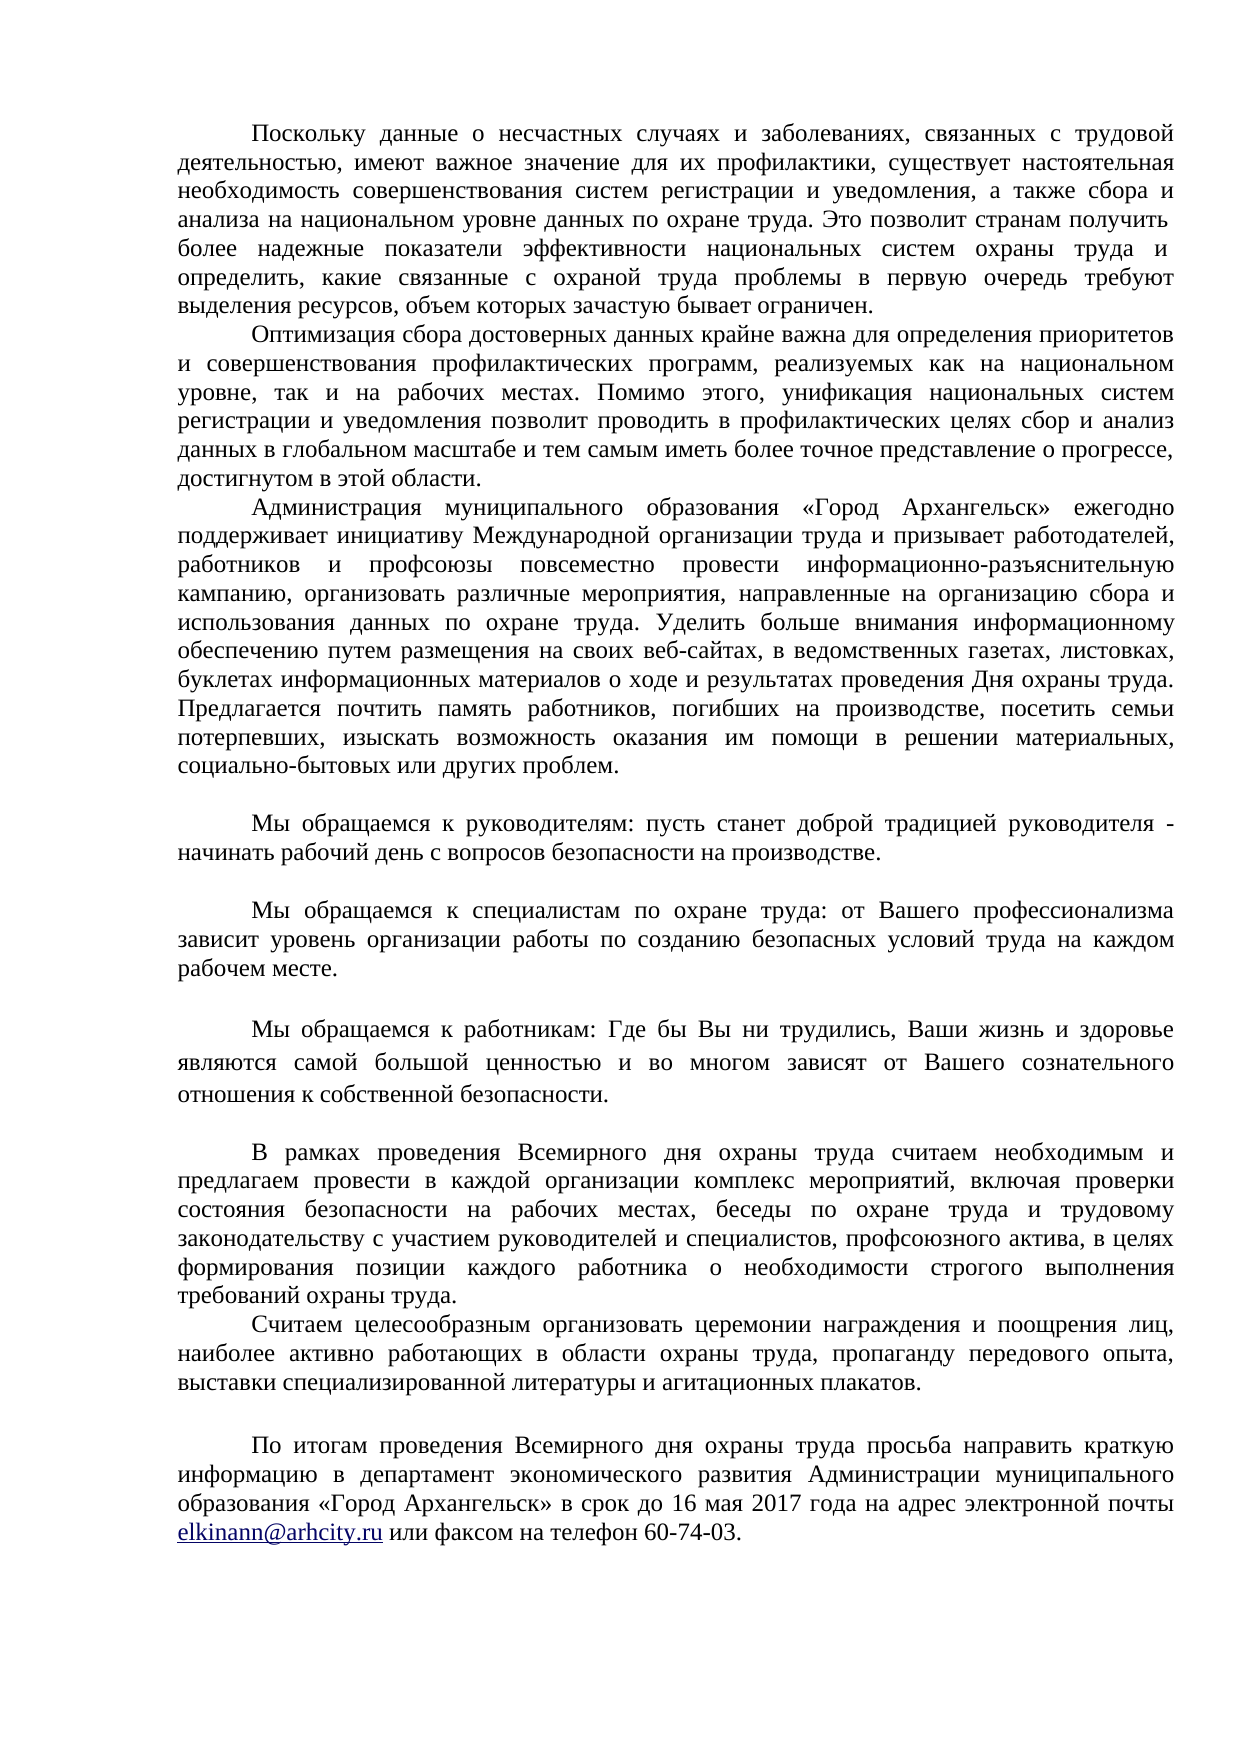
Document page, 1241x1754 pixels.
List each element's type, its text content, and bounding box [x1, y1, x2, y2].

text В рамках проведения Всемирного дня охраны труда считаем необходимым и предлагаем провести в каждой организации комплекс мероприятий, включая проверки состояния безопасности на рабочих местах, беседы по охране труда и трудовому законодательству с участием руководителей и специалистов, профсоюзного актива, в целях формирования позиции каждого работника о необходимости строгого выполнения требований охраны труда. [177, 1137, 1175, 1309]
text Считаем целесообразным организовать церемонии награждения и поощрения лиц, наиболее активно работающих в области охраны труда, пропаганду передового опыта, выставки специализированной литературы и агитационных плакатов. [177, 1309, 1175, 1396]
text Поскольку данные о несчастных случаях и заболеваниях, связанных с трудовой деятельностью, имеют важное значение для их профилактики, существует настоятельная необходимость совершенствования систем регистрации и уведомления, а также сбора и анализа на национальном уровне данных по охране труда. Это позволит странам получить более надежные показатели эффективности национальных систем охраны труда и определить, какие связанные с охраной труда проблемы в первую очередь требуют выделения ресурсов, объем которых зачастую бывает ограничен. [177, 118, 1175, 319]
text Мы обращаемся к специалистам по охране труда: от Вашего профессионализма зависит уровень организации работы по созданию безопасных условий труда на каждом рабочем месте. [177, 895, 1175, 981]
text Мы обращаемся к работникам: Где бы Вы ни трудились, Ваши жизнь и здоровье являются самой большой ценностью и во многом зависят от Вашего сознательного отношения к собственной безопасности. [177, 1011, 1175, 1108]
text Оптимизация сбора достоверных данных крайне важна для определения приоритетов и совершенствования профилактических программ, реализуемых как на национальном уровне, так и на рабочих местах. Помимо этого, унификация национальных систем регистрации и уведомления позволит проводить в профилактических целях сбор и анализ данных в глобальном масштабе и тем самым иметь более точное представление о прогрессе, достигнутом в этой области. [177, 319, 1175, 492]
text Мы обращаемся к руководителям: пусть станет доброй традицией руководителя - начинать рабочий день с вопросов безопасности на производстве. [177, 808, 1175, 866]
text По итогам проведения Всемирного дня охраны труда просьба направить краткую информацию в департамент экономического развития Администрации муниципального образования «Город Архангельск» в срок до 16 мая 2017 года на адрес электронной почты elkinann@arhcity.ru или факсом на телефон 60-74-03. [177, 1431, 1175, 1546]
text Администрация муниципального образования «Город Архангельск» ежегодно поддерживает инициативу Международной организации труда и призывает работодателей, работников и профсоюзы повсеместно провести информационно-разъяснительную кампанию, организовать различные мероприятия, направленные на организацию сбора и использования данных по охране труда. Уделить больше внимания информационному обеспечению путем размещения на своих веб-сайтах, в ведомственных газетах, листовках, буклетах информационных материалов о ходе и результатах проведения Дня охраны труда. Предлагается почтить память работников, погибших на производстве, посетить семьи потерпевших, изыскать возможность оказания им помощи в решении материальных, социально-бытовых или других проблем. [177, 492, 1175, 779]
